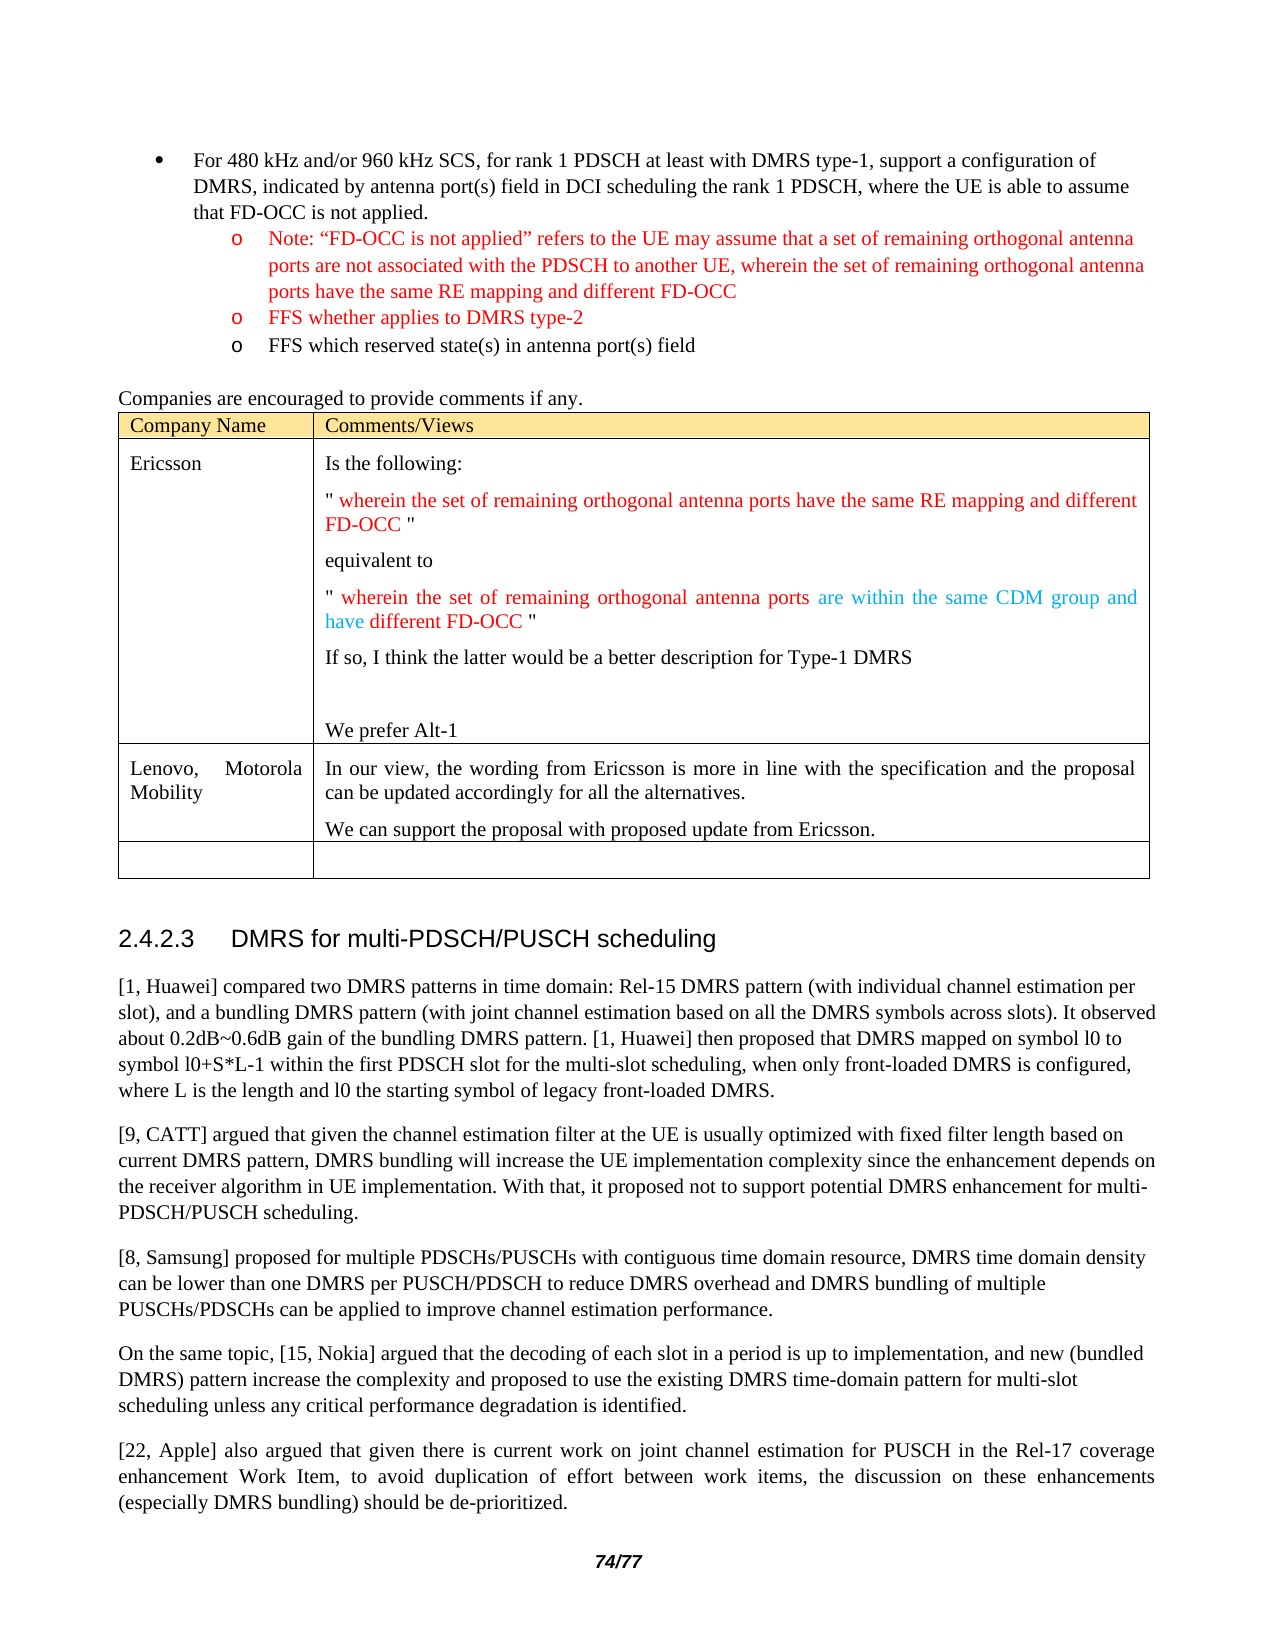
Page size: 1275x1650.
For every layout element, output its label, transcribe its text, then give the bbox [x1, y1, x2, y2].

text [9, CATT] argued that given the channel estimation filter at the UE is usually optimized with fixed filter length based on current DMRS pattern, DMRS bundling will increase the UE implementation complexity since the enhancement depends on the receiver algorithm in UE implementation. With that, it proposed not to support potential DMRS enhancement for multi-PDSCH/PUSCH scheduling. [118, 1122, 1157, 1224]
list FFS whether applies to DMRS type-2 [231, 305, 1157, 331]
table_cell [119, 842, 313, 878]
list FFS which reserved state(s) in antenna port(s) field [231, 333, 1157, 358]
table_header Company Name [119, 413, 313, 437]
text [22, Apple] also argued that given there is current work on joint channel estimation for PUSCH in the Rel-17 coverage enhancement Work Item, to avoid duplication of effort between work items, the discussion on these enhancements (especially DMRS bundling) should be de-prioritized. [118, 1438, 1157, 1514]
table_cell [314, 842, 1149, 878]
list For 480 kHz and/or 960 kHz SCS, for rank 1 PDSCH at least with DMRS type-1, support a configuration of DMRS, indicated by antenna port(s) field in DCI scheduling the rank 1 PDSCH, where the UE is able to assume that FD-OCC is not applied. [156, 148, 1157, 224]
text [8, Samsung] proposed for multiple PDSCHs/PUSCHs with contiguous time domain resource, DMRS time domain density can be lower than one DMRS per PUSCH/PDSCH to reduce DMRS overhead and DMRS bundling of multiple PUSCHs/PDSCHs can be applied to improve channel estimation performance. [118, 1245, 1157, 1321]
table_cell In our view, the wording from Ericsson is more in line with the specification and the proposal can be updated accordingly for all the alternatives. We can support the proposal with proposed update from Ericsson. [314, 744, 1149, 841]
table_header Comments/Views [314, 413, 1149, 437]
text On the same topic, [15, Nokia] argued that the decoding of each slot in a period is up to implementation, and new (bundled DMRS) pattern increase the complexity and proposed to use the existing DMRS time-domain pattern for multi-slot scheduling unless any critical performance degradation is identified. [118, 1341, 1157, 1417]
table_cell Ericsson [119, 439, 313, 742]
text [1, Huawei] compared two DMRS patterns in time domain: Rel-15 DMRS pattern (with individual channel estimation per slot), and a bundling DMRS pattern (with joint channel estimation based on all the DMRS symbols across slots). It observed about 0.2dB~0.6dB gain of the bundling DMRS pattern. [1, Huawei] then proposed that DMRS mapped on symbol l0 to symbol l0+S*L-1 within the first PDSCH slot for the multi-slot scheduling, when only front-loaded DMRS is configured, where L is the length and l0 the starting symbol of legacy front-loaded DMRS. [118, 974, 1157, 1102]
table_cell Lenovo, Motorola Mobility [119, 744, 313, 841]
subtitle DMRS for multi-PDSCH/PUSCH scheduling [118, 924, 1157, 953]
picture [962, 594, 969, 602]
text Companies are encouraged to provide comments if any. [118, 386, 1157, 410]
table_cell Is the following: " wherein the set of remaining orthogonal antenna ports have the same RE mapping and different FD-OCC " equivalent to " wherein the set of remaining orthogonal antenna ports are within the same CDM group and have different FD-OCC " If so, I think the latter would be a better description for Type-1 DMRS We prefer Alt-1 [314, 439, 1149, 742]
